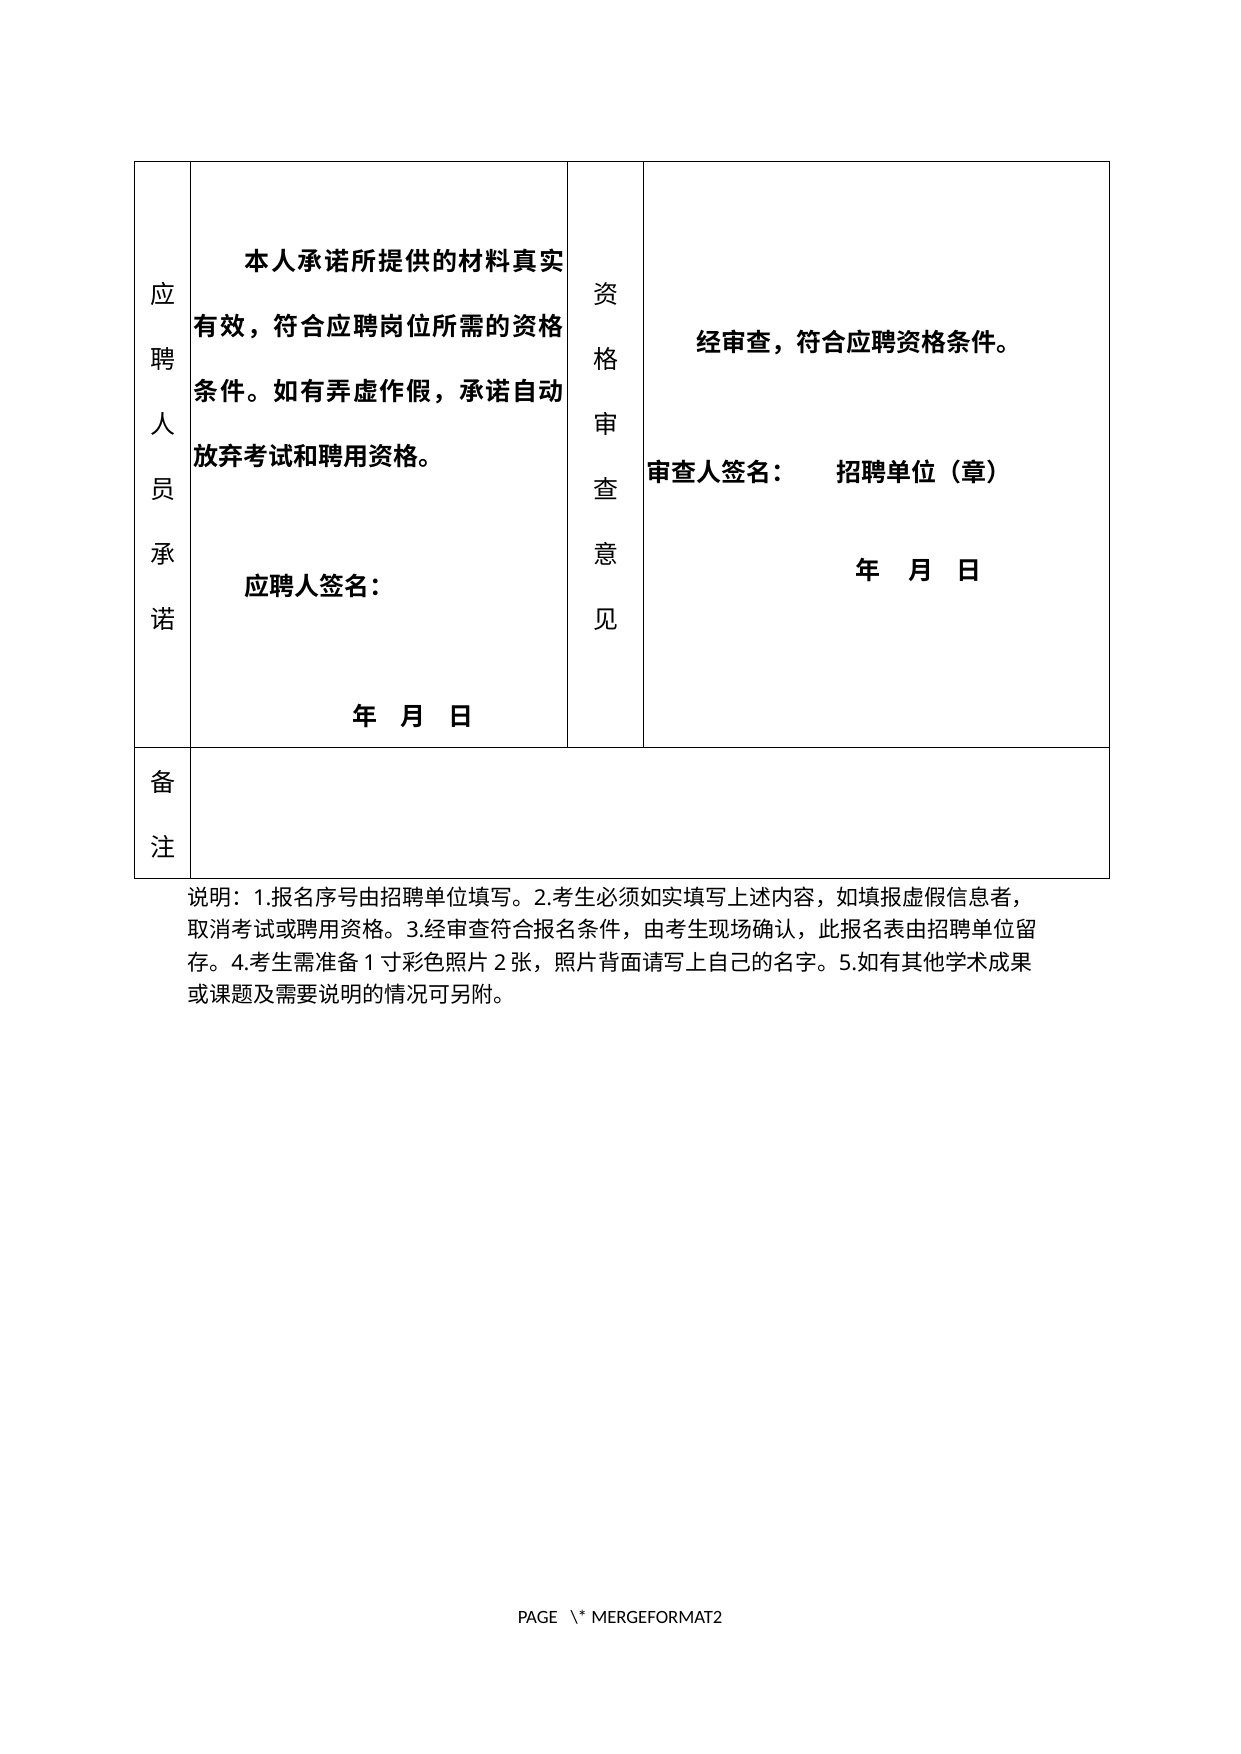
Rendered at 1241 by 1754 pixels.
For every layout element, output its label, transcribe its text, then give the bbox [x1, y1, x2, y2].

table_cell [191, 748, 1109, 878]
table_cell 本人承诺所提供的材料真实有效，符合应聘岗位所需的资格条件。如有弄虚作假，承诺自动放弃考试和聘用资格。 应聘人签名： 年 月 日 [191, 162, 567, 747]
table_cell 经审查，符合应聘资格条件。 审查人签名： 招聘单位（章） 年 月 日 [644, 162, 1109, 747]
table_cell 备 注 [135, 748, 190, 878]
text 说明：1.报名序号由招聘单位填写。2.考生必须如实填写上述内容，如填报虚假信息者，取消考试或聘用资格。3.经审查符合报名条件，由考生现场确认，此报名表由招聘单位留存。4.考生需准备1寸彩色照片2张，照片背面请写上自己的名字。5.如有其他学术成果或课题及需要说明的情况可另附。 [187, 879, 1053, 1009]
table_cell 应 聘 人 员 承 诺 [135, 162, 190, 747]
table_cell 资 格 审 查 意 见 [568, 162, 643, 747]
